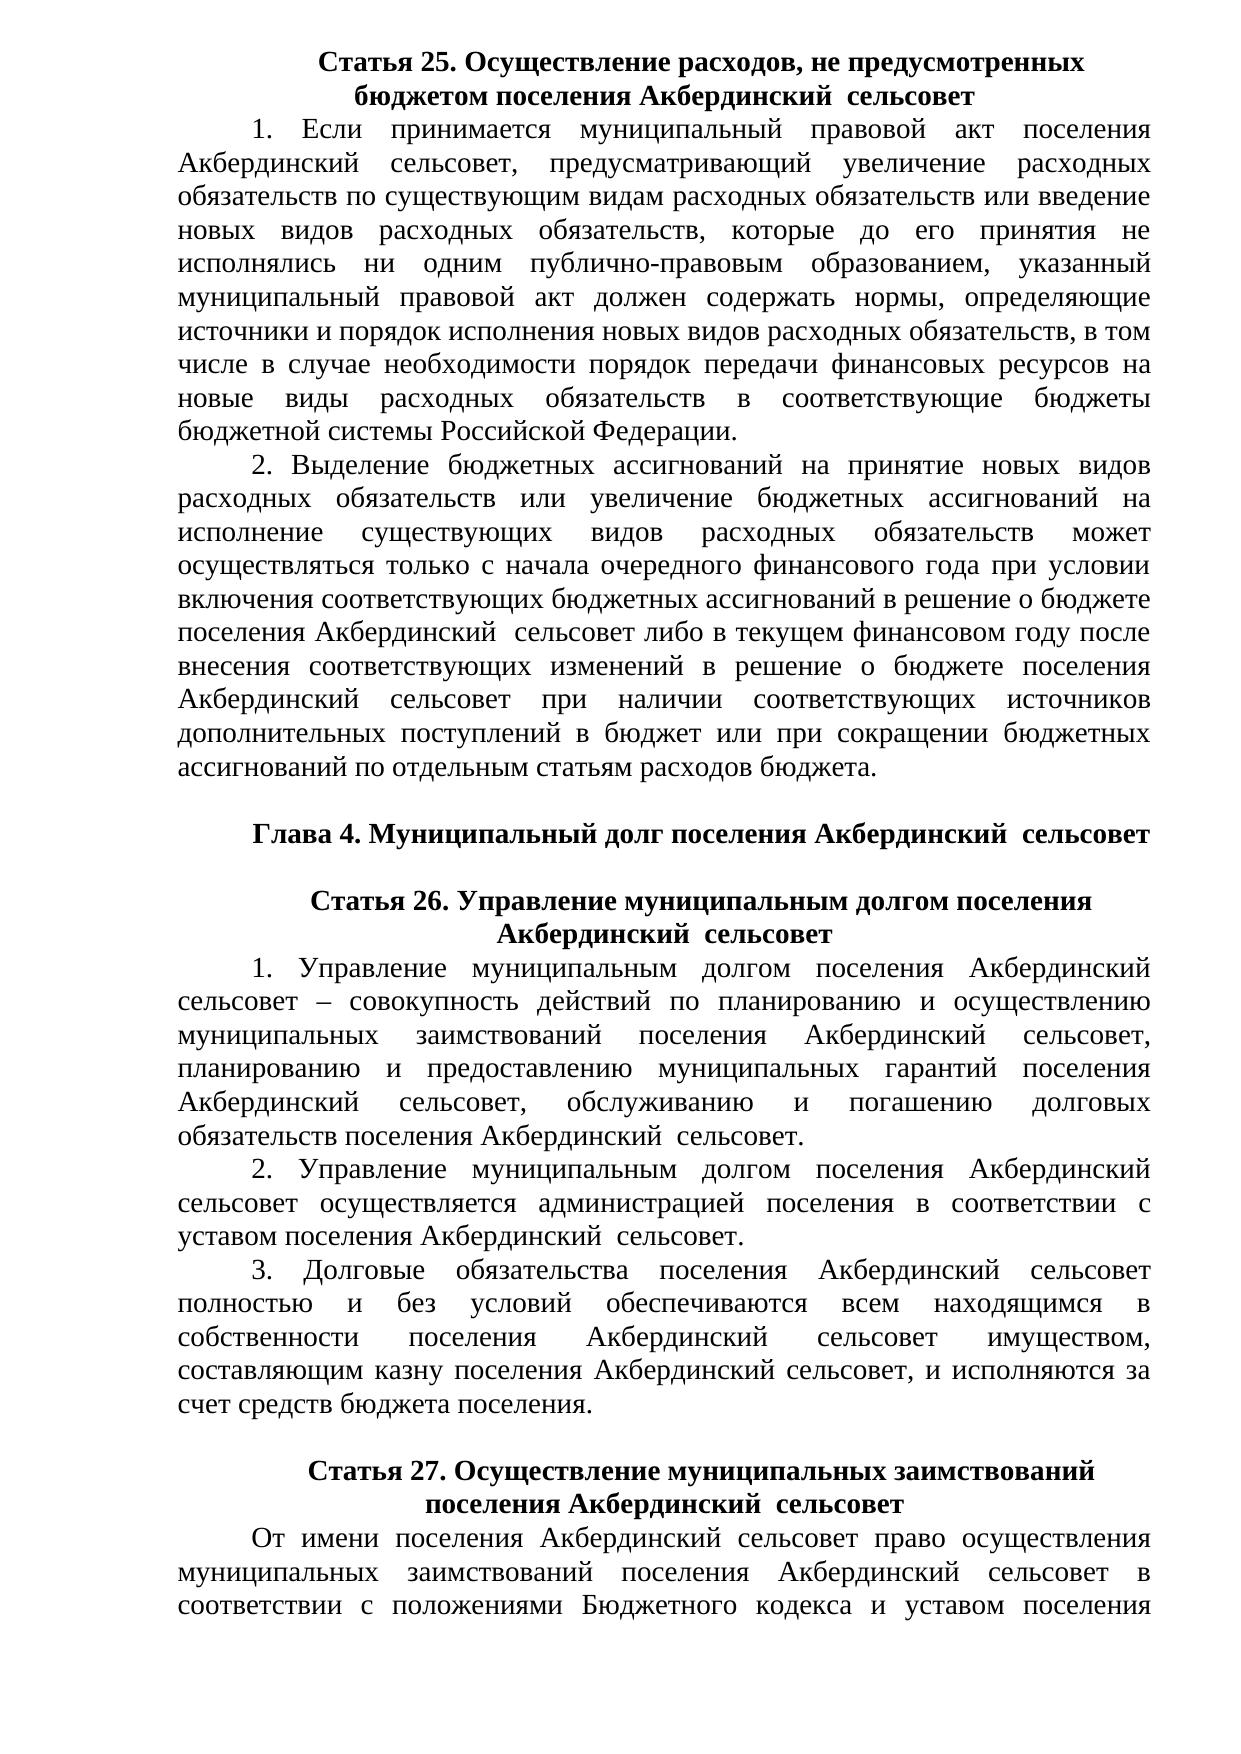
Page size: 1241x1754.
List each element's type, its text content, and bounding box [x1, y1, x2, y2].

text 1. Управление муниципальным долгом поселения Акбердинский сельсовет – совокупность действий по планированию и осуществлению муниципальных заимствований поселения Акбердинский сельсовет, планированию и предоставлению муниципальных гарантий поселения Акбердинский сельсовет, обслуживанию и погашению долговых обязательств поселения Акбердинский сельсовет. [177, 950, 1152, 1151]
text 2. Управление муниципальным долгом поселения Акбердинский сельсовет осуществляется администрацией поселения в соответствии с уставом поселения Акбердинский сельсовет. [177, 1151, 1152, 1252]
text Статья 25. Осуществление расходов, не предусмотренных бюджетом поселения Акбердинский сельсовет [177, 44, 1152, 111]
text 3. Долговые обязательства поселения Акбердинский сельсовет полностью и без условий обеспечиваются всем находящимся в собственности поселения Акбердинский сельсовет имуществом, составляющим казну поселения Акбердинский сельсовет, и исполняются за счет средств бюджета поселения. [177, 1252, 1152, 1419]
text Статья 27. Осуществление муниципальных заимствований поселения Акбердинский сельсовет [177, 1453, 1152, 1520]
text Глава 4. Муниципальный долг поселения Акбердинский сельсовет [177, 816, 1152, 849]
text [177, 1520, 1152, 1621]
text 1. Если принимается муниципальный правовой акт поселения Акбердинский сельсовет, предусматривающий увеличение расходных обязательств по существующим видам расходных обязательств или введение новых видов расходных обязательств, которые до его принятия не исполнялись ни одним публично-правовым образованием, указанный муниципальный правовой акт должен содержать нормы, определяющие источники и порядок исполнения новых видов расходных обязательств, в том числе в случае необходимости порядок передачи финансовых ресурсов на новые виды расходных обязательств в соответствующие бюджеты бюджетной системы Российской Федерации. [177, 111, 1152, 447]
text Статья 26. Управление муниципальным долгом поселения Акбердинский сельсовет [177, 883, 1152, 950]
text 2. Выделение бюджетных ассигнований на принятие новых видов расходных обязательств или увеличение бюджетных ассигнований на исполнение существующих видов расходных обязательств может осуществляться только с начала очередного финансового года при условии включения соответствующих бюджетных ассигнований в решение о бюджете поселения Акбердинский сельсовет либо в текущем финансовом году после внесения соответствующих изменений в решение о бюджете поселения Акбердинский сельсовет при наличии соответствующих источников дополнительных поступлений в бюджет или при сокращении бюджетных ассигнований по отдельным статьям расходов бюджета. [177, 447, 1152, 782]
